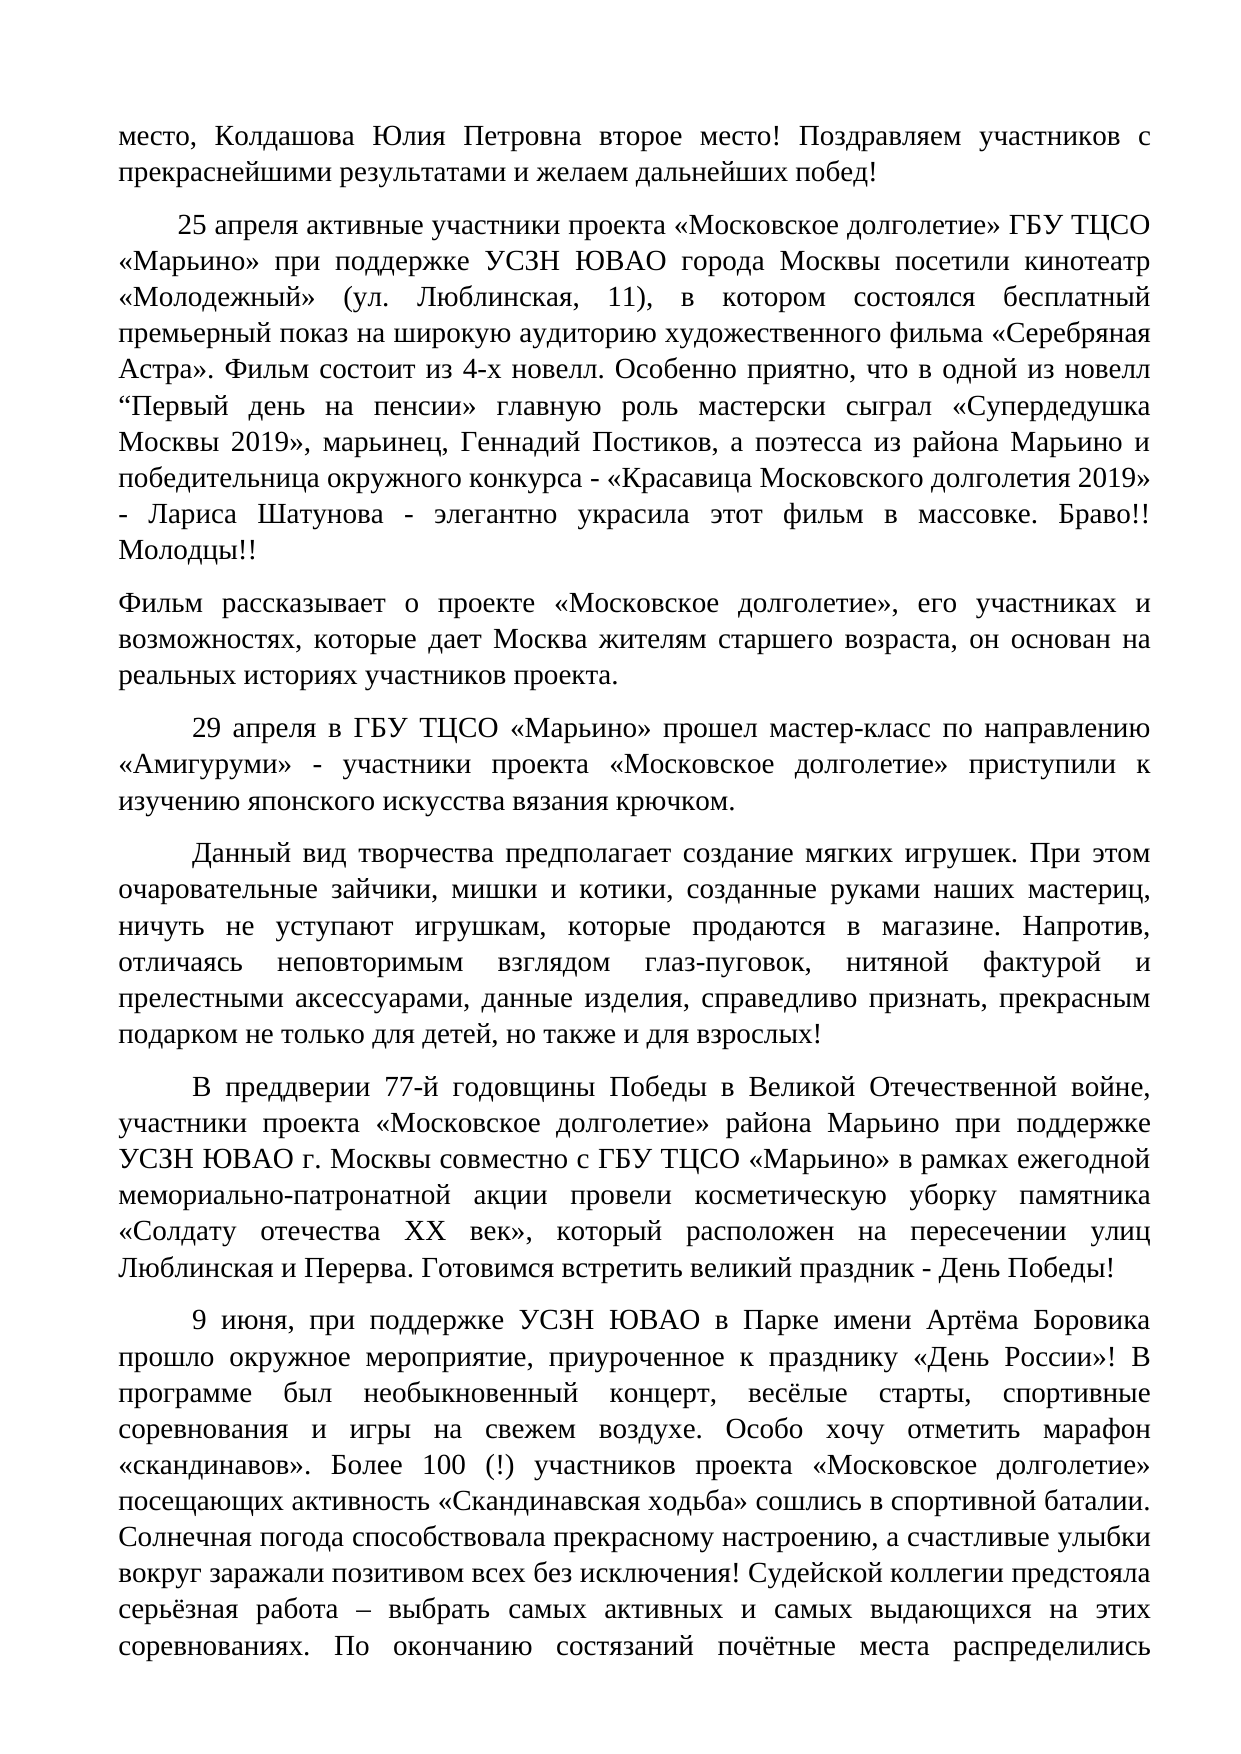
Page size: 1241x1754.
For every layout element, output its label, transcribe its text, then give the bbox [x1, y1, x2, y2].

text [118, 118, 1152, 188]
text Данный вид творчества предполагает создание мягких игрушек. При этом очаровательные зайчики, мишки и котики, созданные руками наших мастериц, ничуть не уступают игрушкам, которые продаются в магазине. Напротив, отличаясь неповторимым взглядом глаз-пуговок, нитяной фактурой и прелестными аксессуарами, данные изделия, справедливо признать, прекрасным подарком не только для детей, но также и для взрослых! [118, 835, 1152, 1050]
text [118, 1302, 1152, 1661]
text 29 апреля в ГБУ ТЦСО «Марьино» прошел мастер-класс по направлению «Амигуруми» - участники проекта «Московское долголетие» приступили к изучению японского искусства вязания крючком. [118, 710, 1152, 816]
text В преддверии 77-й годовщины Победы в Великой Отечественной войне, участники проекта «Московское долголетие» района Марьино при поддержке УСЗН ЮВАО г. Москвы совместно с ГБУ ТЦСО «Марьино» в рамках ежегодной мемориально-патронатной акции провели косметическую уборку памятника «Солдату отечества XX век», который расположен на пересечении улиц Люблинская и Перерва. Готовимся встретить великий праздник - День Победы! [118, 1069, 1152, 1283]
text 25 апреля активные участники проекта «Московское долголетие» ГБУ ТЦСО «Марьино» при поддержке УСЗН ЮВАО города Москвы посетили кинотеатр «Молодежный» (ул. Люблинская, 11), в котором состоялся бесплатный премьерный показ на широкую аудиторию художественного фильма «Серебряная Астра». Фильм состоит из 4-х новелл. Особенно приятно, что в одной из новелл “Первый день на пенсии» главную роль мастерски сыграл «Супердедушка Москвы 2019», марьинец, Геннадий Постиков, а поэтесса из района Марьино и победительница окружного конкурса - «Красавица Московского долголетия 2019» - Лариса Шатунова - элегантно украсила этот фильм в массовке. Браво!! Молодцы!! [118, 207, 1152, 566]
text Фильм рассказывает о проекте «Московское долголетие», его участниках и возможностях, которые дает Москва жителям старшего возраста, он основан на реальных историях участников проекта. [118, 585, 1152, 691]
